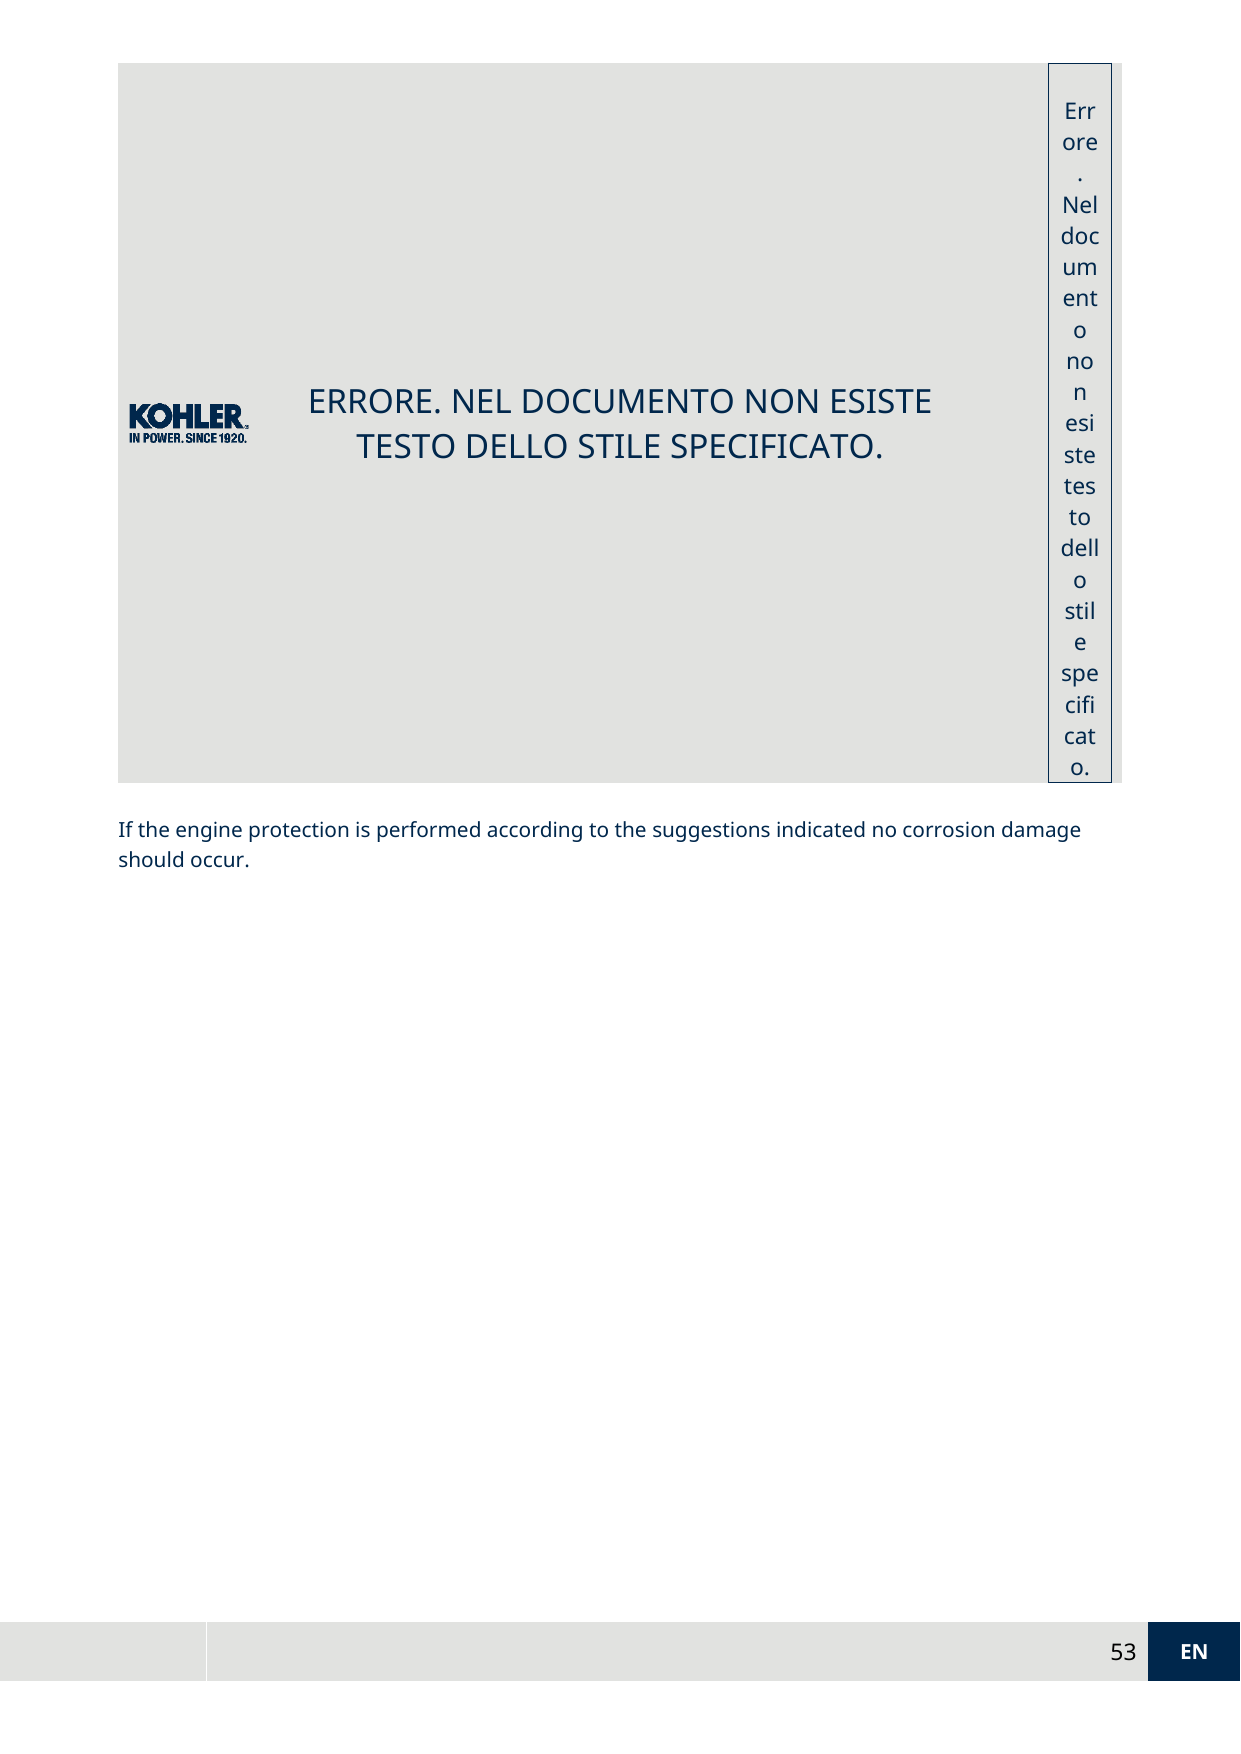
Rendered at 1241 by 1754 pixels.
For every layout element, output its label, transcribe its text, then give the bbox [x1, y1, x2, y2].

picture [129, 403, 249, 443]
text If the engine protection is performed according to the suggestions indicated no corrosion damage should occur. [118, 815, 1122, 874]
